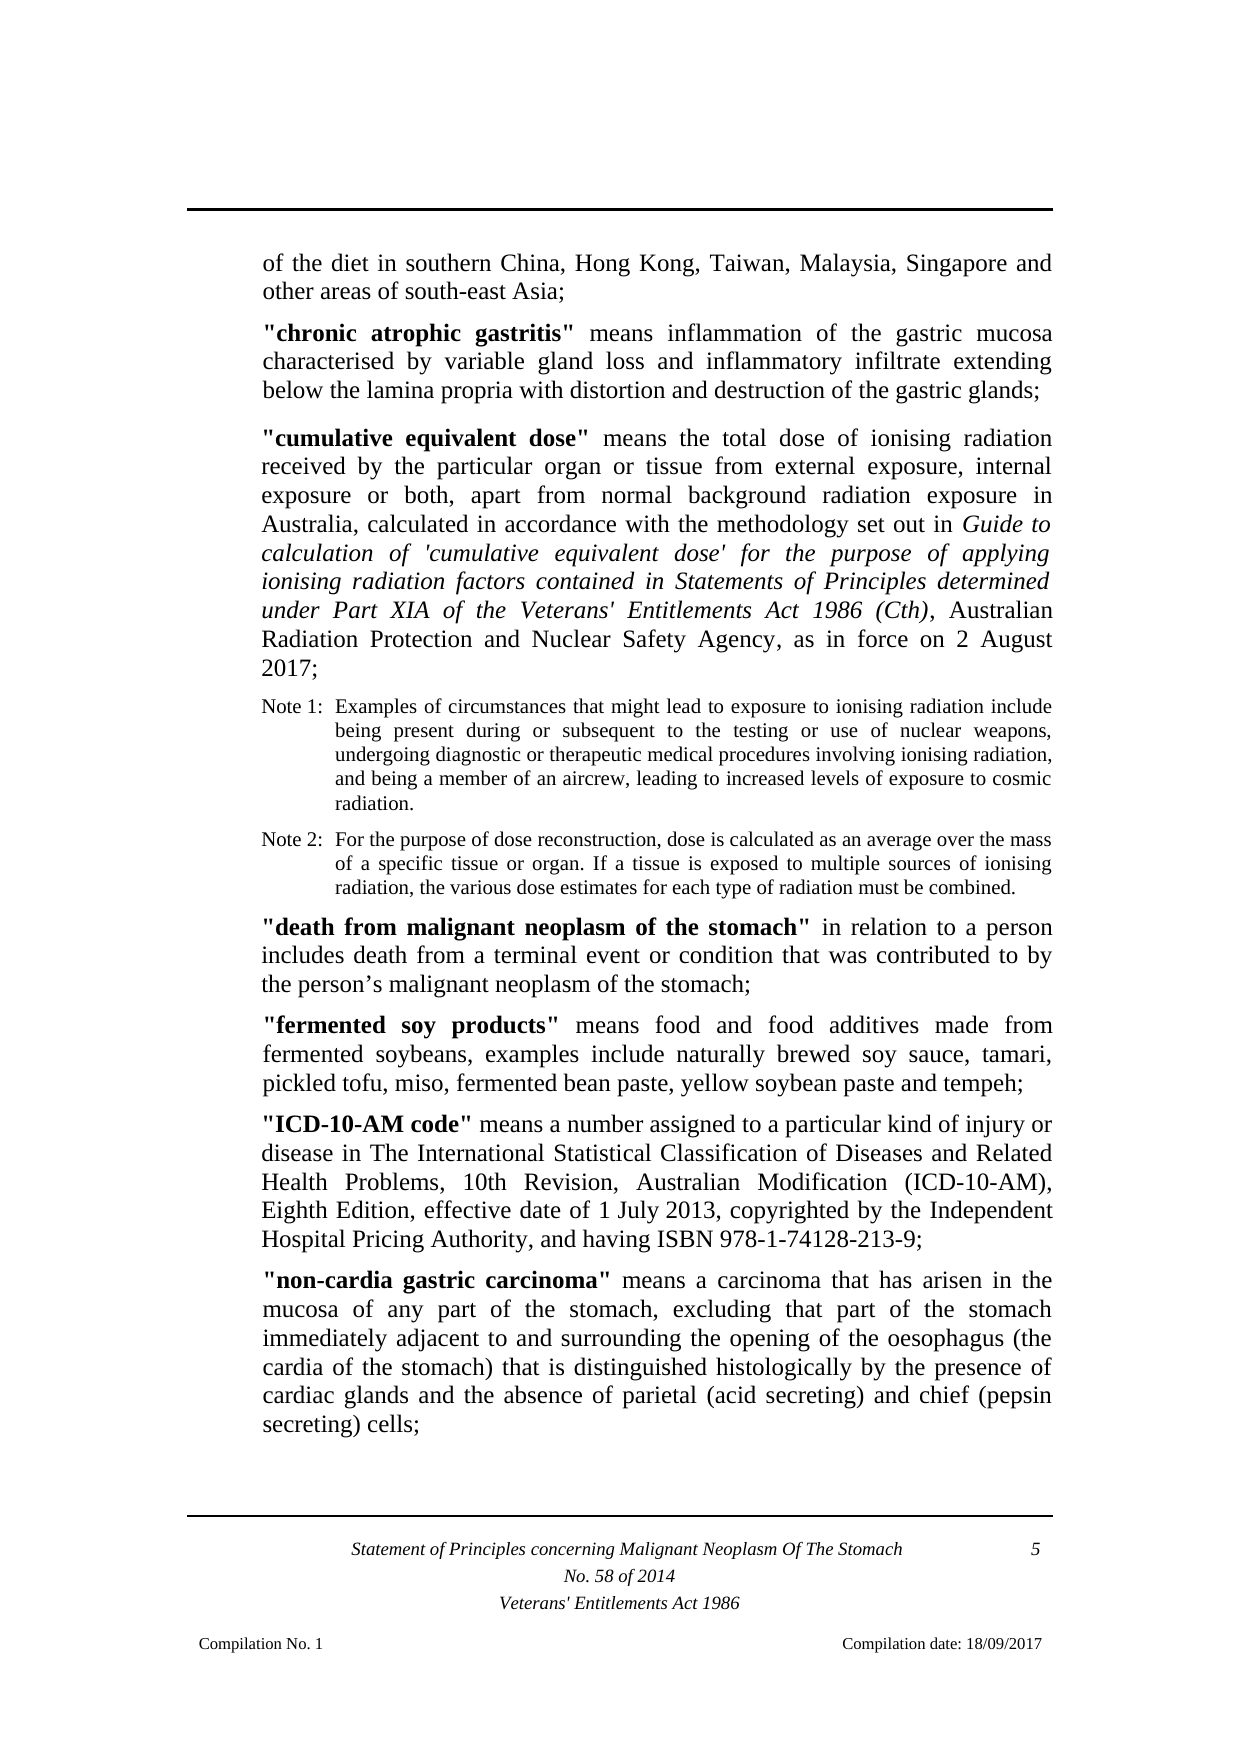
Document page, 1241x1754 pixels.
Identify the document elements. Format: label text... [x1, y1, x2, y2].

text "ICD-10-AM code" means a number assigned to a particular kind of injury or disease in The International Statistical Classification of Diseases and Related Health Problems, 10th Revision, Australian Modification (ICD-10-AM), Eighth Edition, effective date of 1 July 2013, copyrighted by the Independent Hospital Pricing Authority, and having ISBN 978-1-74128-213-9; [261, 1109, 1053, 1253]
text "fermented soy products" means food and food additives made from fermented soybeans, examples include naturally brewed soy sauce, tamari, pickled tofu, miso, fermented bean paste, yellow soybean paste and tempeh; [262, 1011, 1053, 1097]
text "cumulative equivalent dose" means the total dose of ionising radiation received by the particular organ or tissue from external exposure, internal exposure or both, apart from normal background radiation exposure in Australia, calculated in accordance with the methodology set out in Guide to calculation of 'cumulative equivalent dose' for the purpose of applying ionising radiation factors contained in Statements of Principles determined under Part XIA of the Veterans' Entitlements Act 1986 (Cth), Australian Radiation Protection and Nuclear Safety Agency, as in force on 2 August 2017; [261, 423, 1053, 681]
text "death from malignant neoplasm of the stomach" in relation to a person includes death from a terminal event or condition that was contributed to by the person’s malignant neoplasm of the stomach; [261, 912, 1053, 998]
text "non-cardia gastric carcinoma" means a carcinoma that has arisen in the mucosa of any part of the stomach, excluding that part of the stomach immediately adjacent to and surrounding the opening of the oesophagus (the cardia of the stomach) that is distinguished histologically by the presence of cardiac glands and the absence of parietal (acid secreting) and chief (pepsin secreting) cells; [262, 1266, 1053, 1438]
text Note 1: Examples of circumstances that might lead to exposure to ionising radiation include being present during or subsequent to the testing or use of nuclear weapons, undergoing diagnostic or therapeutic medical procedures involving ionising radiation, and being a member of an aircrew, leading to increased levels of exposure to cosmic radiation. [261, 694, 1053, 814]
text Note 2: For the purpose of dose reconstruction, dose is calculated as an average over the mass of a specific tissue or organ. If a tissue is exposed to multiple sources of ionising radiation, the various dose estimates for each type of radiation must be combined. [261, 827, 1053, 899]
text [262, 248, 1053, 305]
text "chronic atrophic gastritis" means inflammation of the gastric mucosa characterised by variable gland loss and inflammatory infiltrate extending below the lamina propria with distortion and destruction of the gastric glands; [262, 318, 1053, 404]
